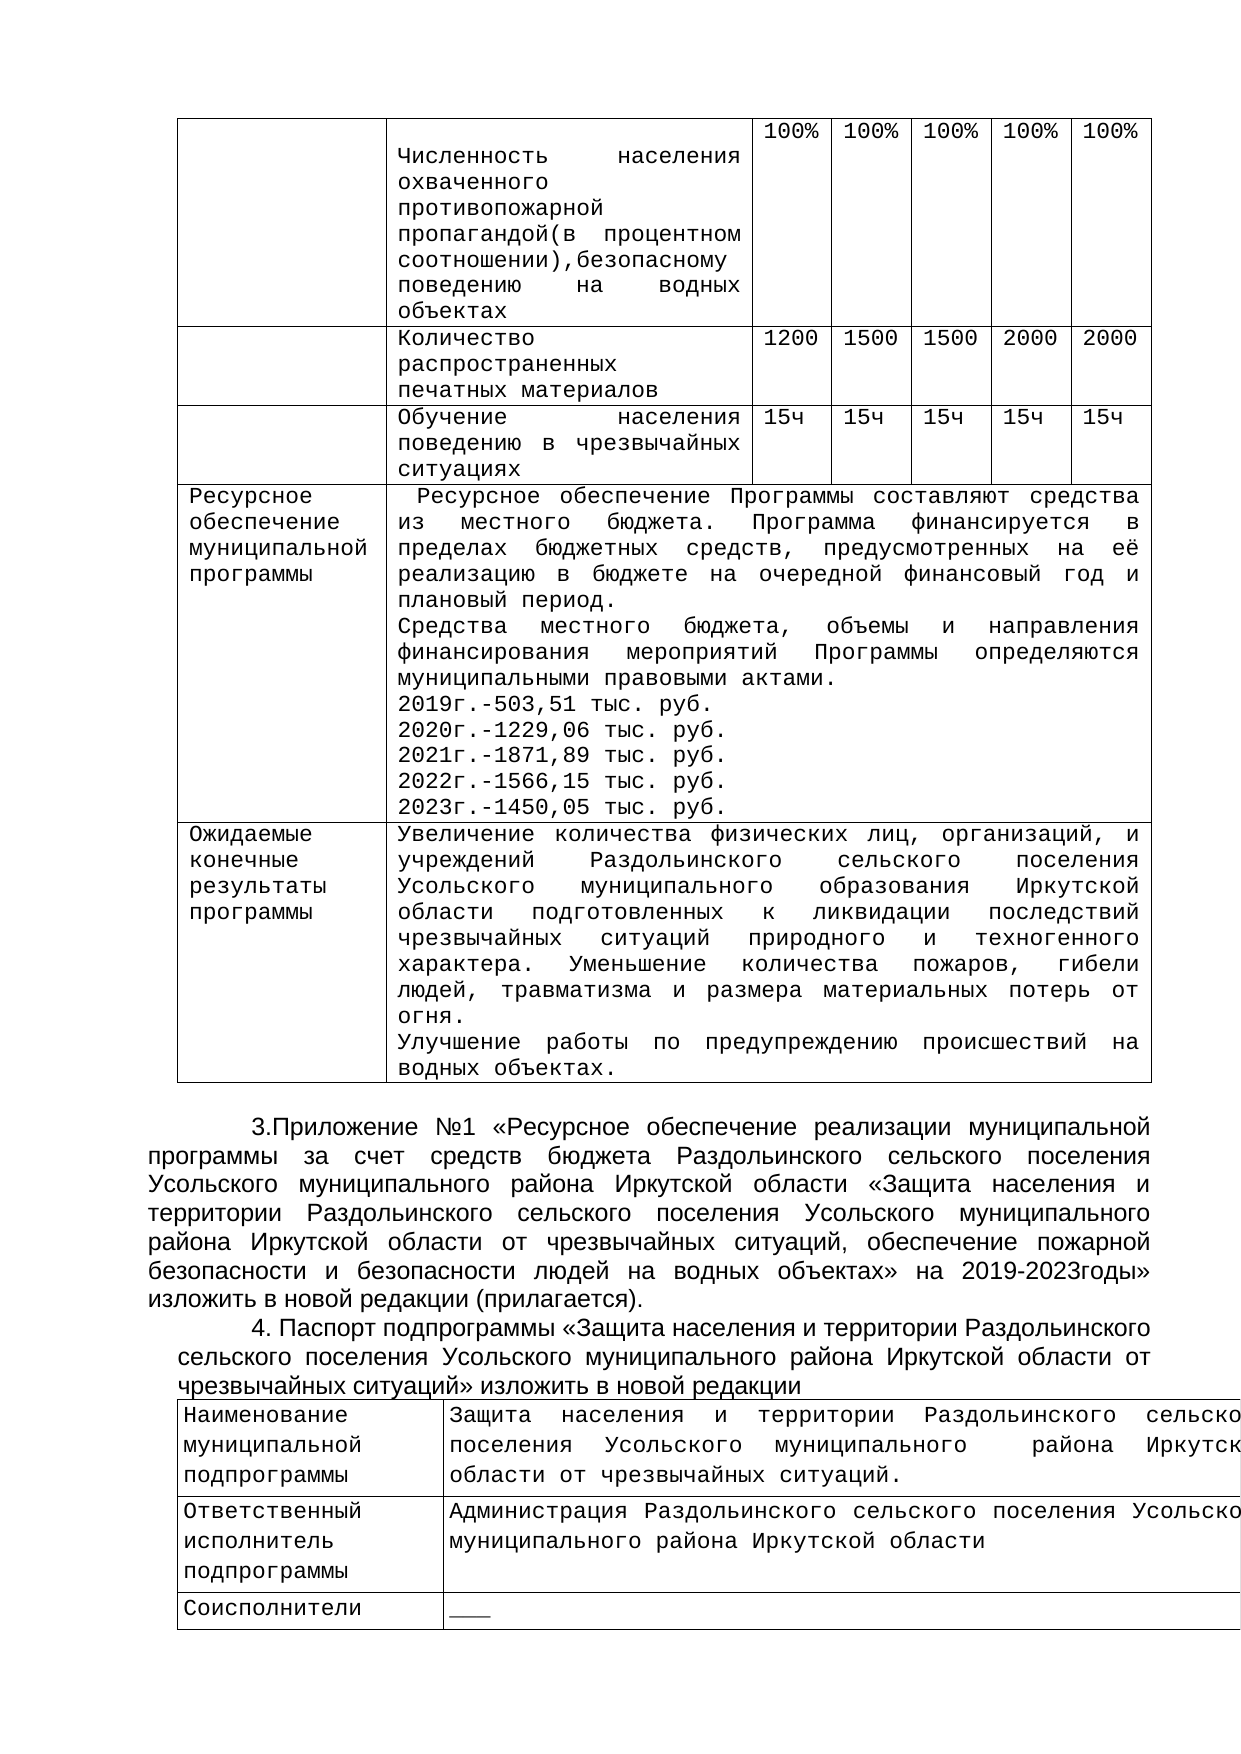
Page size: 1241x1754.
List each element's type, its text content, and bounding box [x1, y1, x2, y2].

table_cell 1500 [832, 327, 911, 404]
table_cell 1200 [753, 327, 831, 404]
table_cell Ресурсное обеспечение муниципальной программы [178, 485, 386, 822]
table_cell 100% [1072, 119, 1151, 326]
table_cell [178, 119, 386, 326]
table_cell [178, 1593, 443, 1628]
table_cell [178, 406, 386, 483]
table_cell ___ [444, 1593, 1240, 1628]
table_cell 15ч [832, 406, 911, 483]
table_cell 1500 [912, 327, 991, 404]
table_cell 2000 [1072, 327, 1151, 404]
table_cell Ответственный исполнитель подпрограммы [178, 1497, 443, 1592]
table_cell [178, 327, 386, 404]
table_cell 15ч [1072, 406, 1151, 483]
list 3.Приложение №1 «Ресурсное обеспечение реализации муниципальной программы за счет средств бюджета Раздольинского сельского поселения Усольского муниципального района Иркутской области «Защита населения и территории Раздольинского сельского поселения Усольского муниципального района Иркутской области от чрезвычайных ситуаций, обеспечение пожарной безопасности и безопасности людей на водных объектах» на 2019-2023годы» изложить в новой редакции (прилагается). [148, 1112, 1152, 1313]
table_cell Увеличение количества физических лиц, организаций, и учреждений Раздольинского сельского поселения Усольского муниципального образования Иркутской области подготовленных к ликвидации последствий чрезвычайных ситуаций природного и техногенного характера. Уменьшение количества пожаров, гибели людей, травматизма и размера материальных потерь от огня. Улучшение работы по предупреждению происшествий на водных объектах. [387, 823, 1151, 1082]
table_cell 15ч [912, 406, 991, 483]
table_cell Численность населения охваченного противопожарной пропагандой(в процентном соотношении),безопасному поведению на водных объектах [387, 119, 752, 326]
table_cell Количество распространенных печатных материалов [387, 327, 752, 404]
table_cell 15ч [992, 406, 1071, 483]
table_cell 2000 [992, 327, 1071, 404]
table_cell Администрация Раздольинского сельского поселения Усольского муниципального района Иркутской области [444, 1497, 1240, 1592]
table_cell Обучение населения поведению в чрезвычайных ситуациях [387, 406, 752, 483]
table_cell 100% [992, 119, 1071, 326]
table_cell Ожидаемые конечные результаты программы [178, 823, 386, 1082]
table_cell 15ч [753, 406, 831, 483]
table_cell Ресурсное обеспечение Программы составляют средства из местного бюджета. Программа финансируется в пределах бюджетных средств, предусмотренных на её реализацию в бюджете на очередной финансовый год и плановый период. Средства местного бюджета, объемы и направления финансирования мероприятий Программы определяются муниципальными правовыми актами. 2019г.-503,51 тыс. руб. 2020г.-1229,06 тыс. руб. 2021г.-1871,89 тыс. руб. 2022г.-1566,15 тыс. руб. 2023г.-1450,05 тыс. руб. [387, 485, 1151, 822]
table_header Наименование муниципальной подпрограммы [178, 1400, 443, 1496]
table_cell 100% [753, 119, 831, 326]
text 4. Паспорт подпрограммы «Защита населения и территории Раздольинского сельского поселения Усольского муниципального района Иркутской области от чрезвычайных ситуаций» изложить в новой редакции [177, 1313, 1152, 1399]
table_cell 100% [912, 119, 991, 326]
table_cell 100% [832, 119, 911, 326]
table_header Защита населения и территории Раздольинского сельского поселения Усольского муниципального района Иркутской области от чрезвычайных ситуаций. [444, 1400, 1240, 1496]
